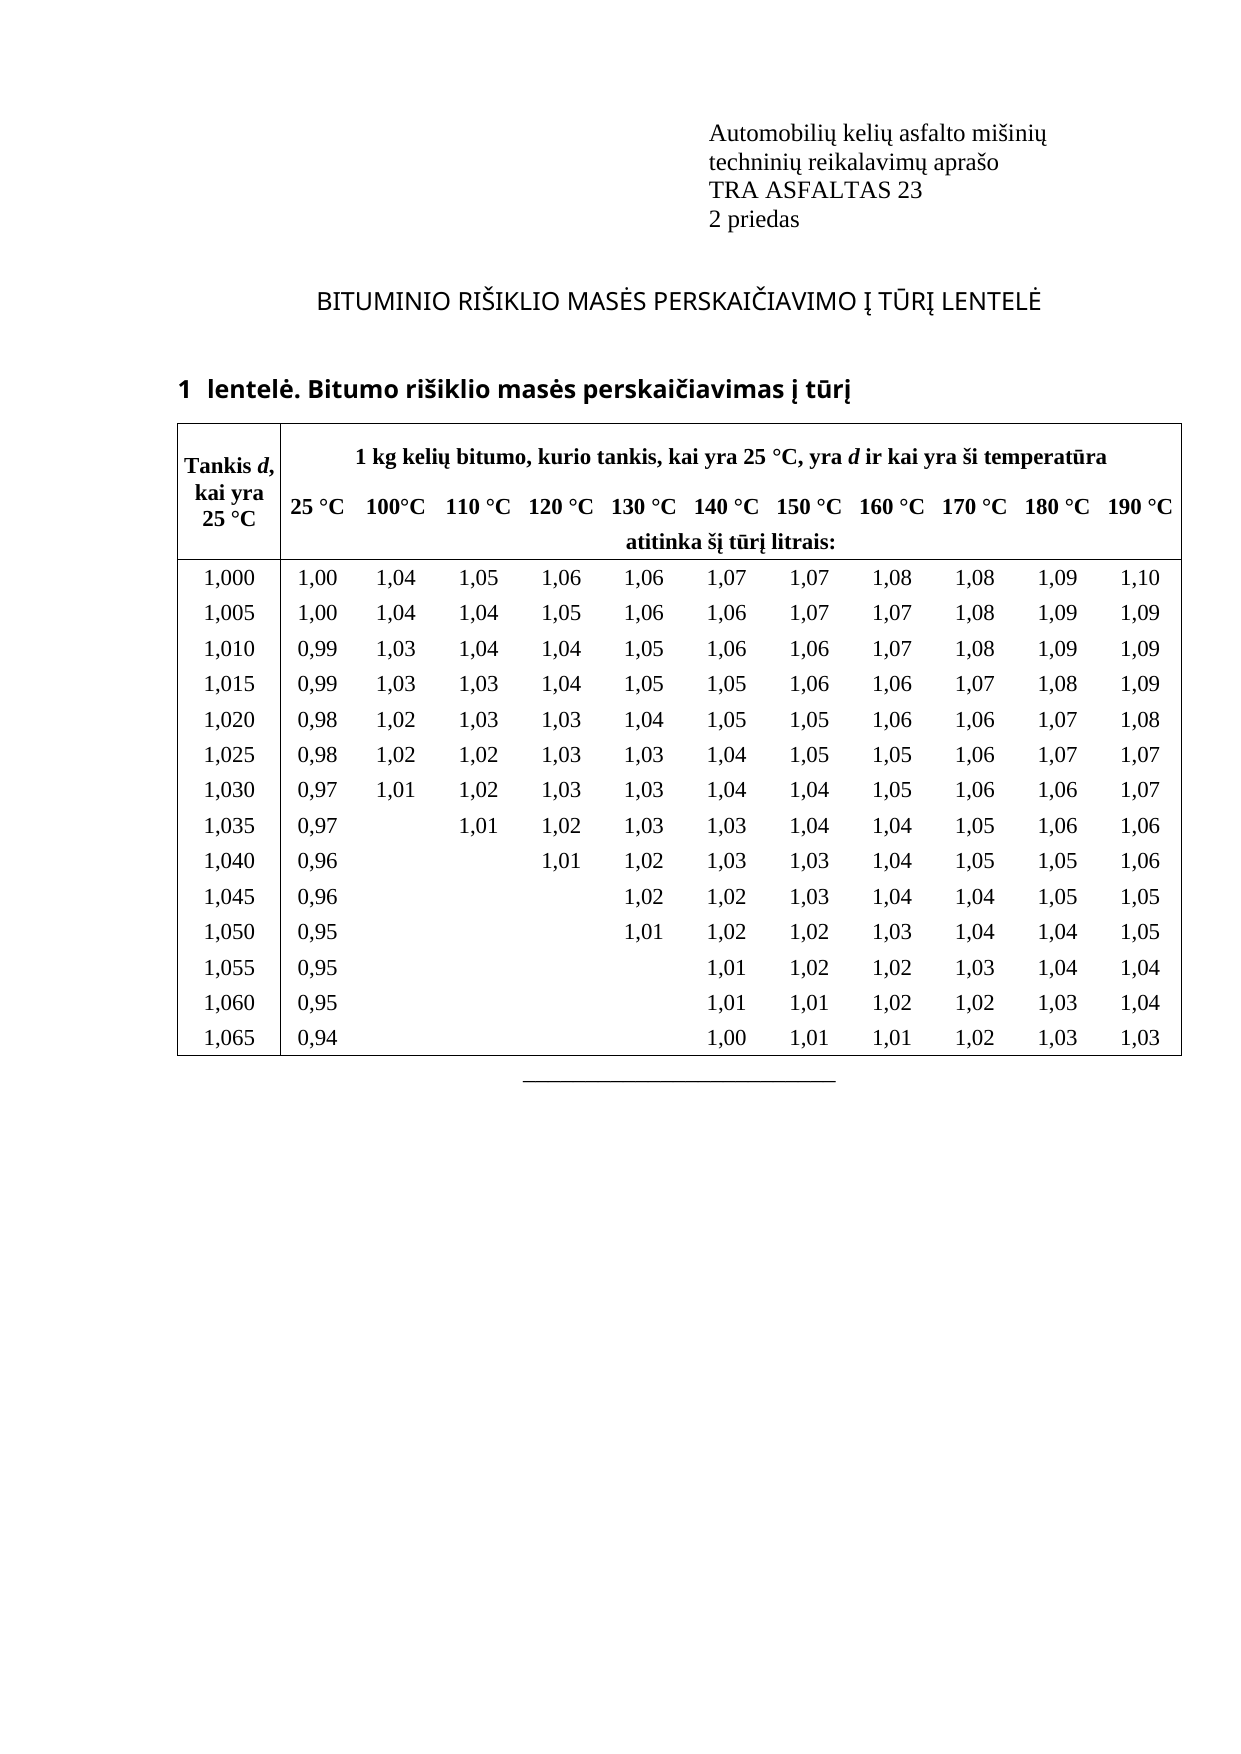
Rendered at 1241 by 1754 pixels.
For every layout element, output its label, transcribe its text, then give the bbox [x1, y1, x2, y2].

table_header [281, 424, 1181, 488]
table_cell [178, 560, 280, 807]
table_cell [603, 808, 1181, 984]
text techninių reikalavimų aprašo [709, 147, 1181, 176]
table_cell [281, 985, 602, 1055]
text Automobilių kelių asfalto mišinių [709, 118, 1181, 147]
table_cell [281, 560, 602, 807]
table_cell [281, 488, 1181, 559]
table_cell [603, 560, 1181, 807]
list lentelė. Bitumo rišiklio masės perskaičiavimas į tūrį [177, 372, 1181, 406]
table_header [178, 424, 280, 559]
text bituminio rišiklio masės perskaičiavimo į tūrį lentelė [177, 283, 1181, 318]
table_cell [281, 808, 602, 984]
text TRA ASFALTAS 23 [709, 176, 1181, 204]
text 2 priedas [709, 204, 1181, 233]
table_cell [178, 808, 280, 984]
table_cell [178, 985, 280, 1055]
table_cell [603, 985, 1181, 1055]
text _________________________ [177, 1056, 1181, 1085]
